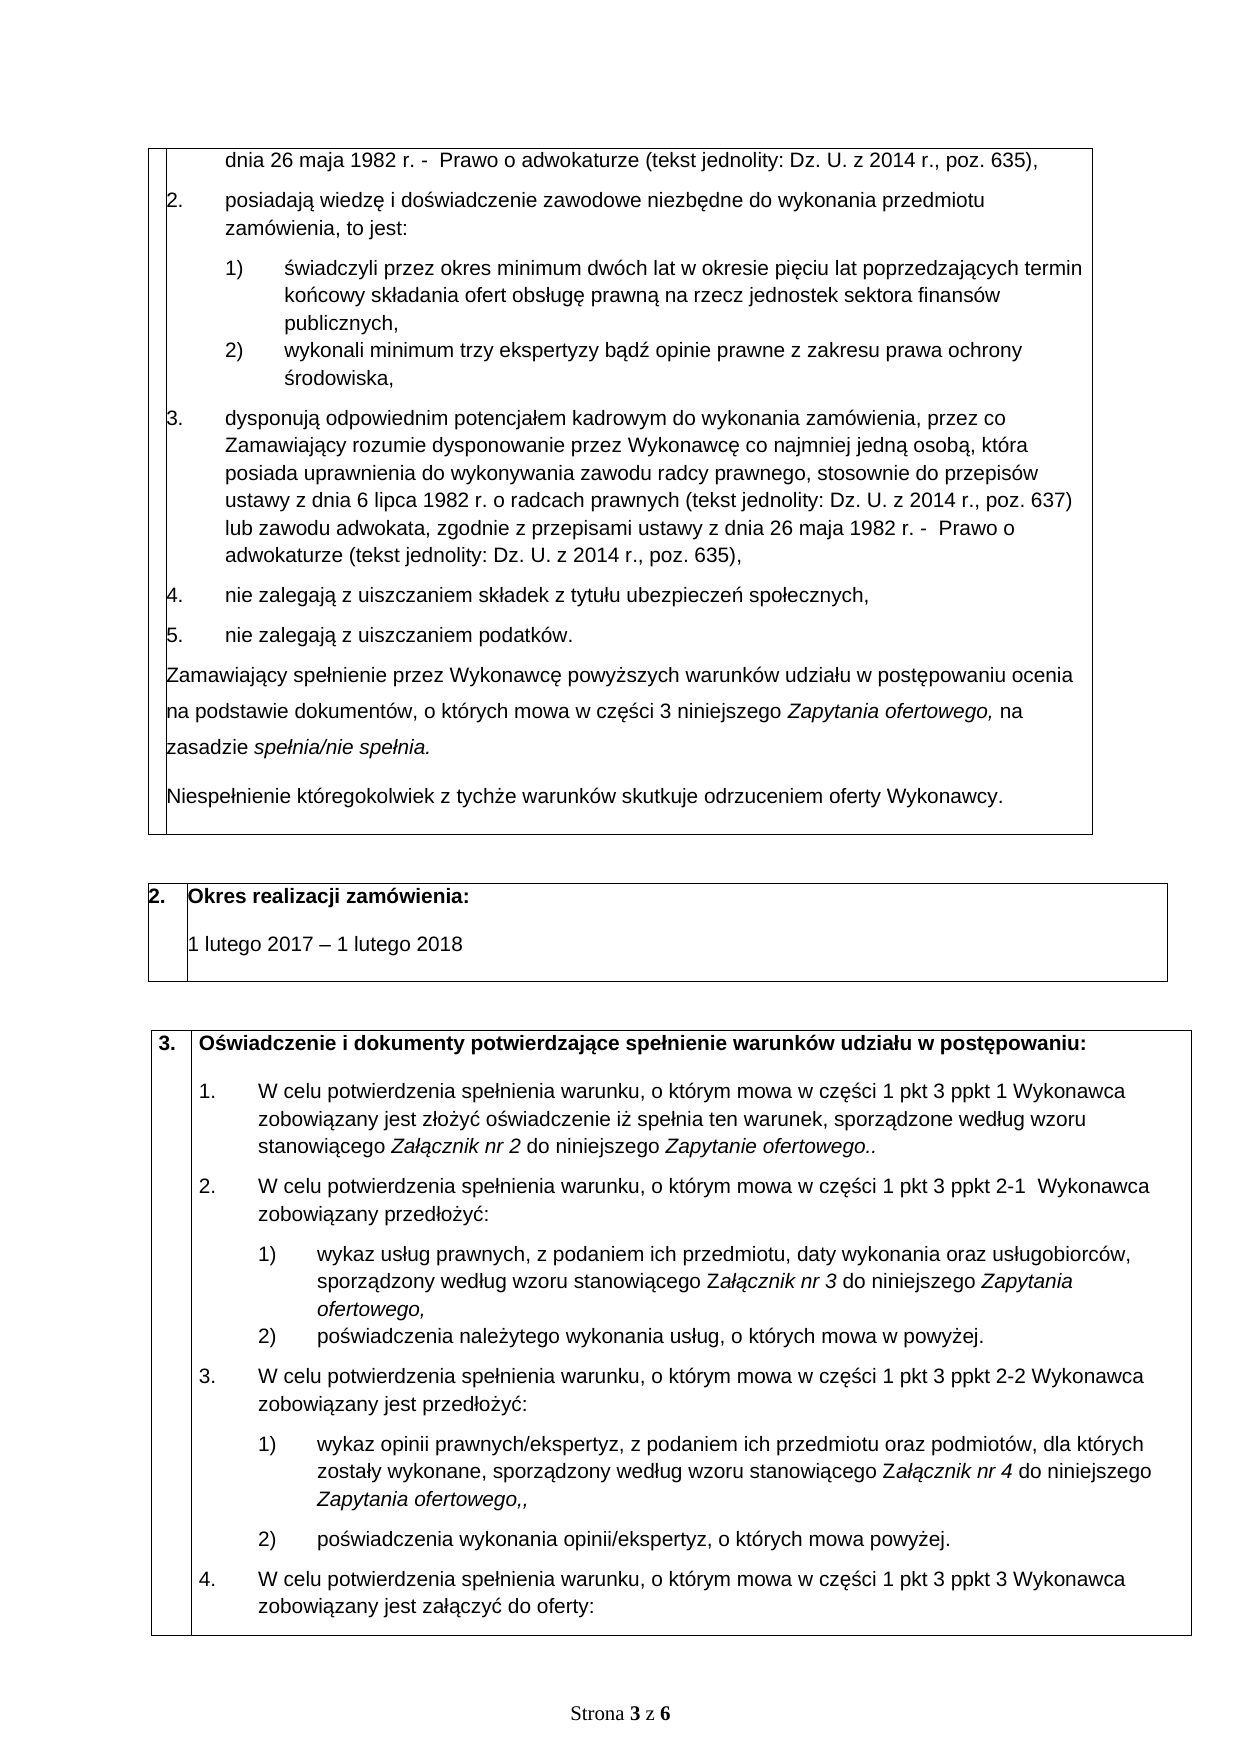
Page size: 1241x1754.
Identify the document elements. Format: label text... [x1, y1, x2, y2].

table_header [192, 1031, 1191, 1635]
table_header 1. [149, 149, 166, 834]
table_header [167, 149, 1092, 834]
table_header 2. [149, 884, 187, 981]
table_header 3. [152, 1031, 191, 1635]
table_header Okres realizacji zamówienia: 1 lutego 2017 – 1 lutego 2018 [188, 884, 1167, 981]
